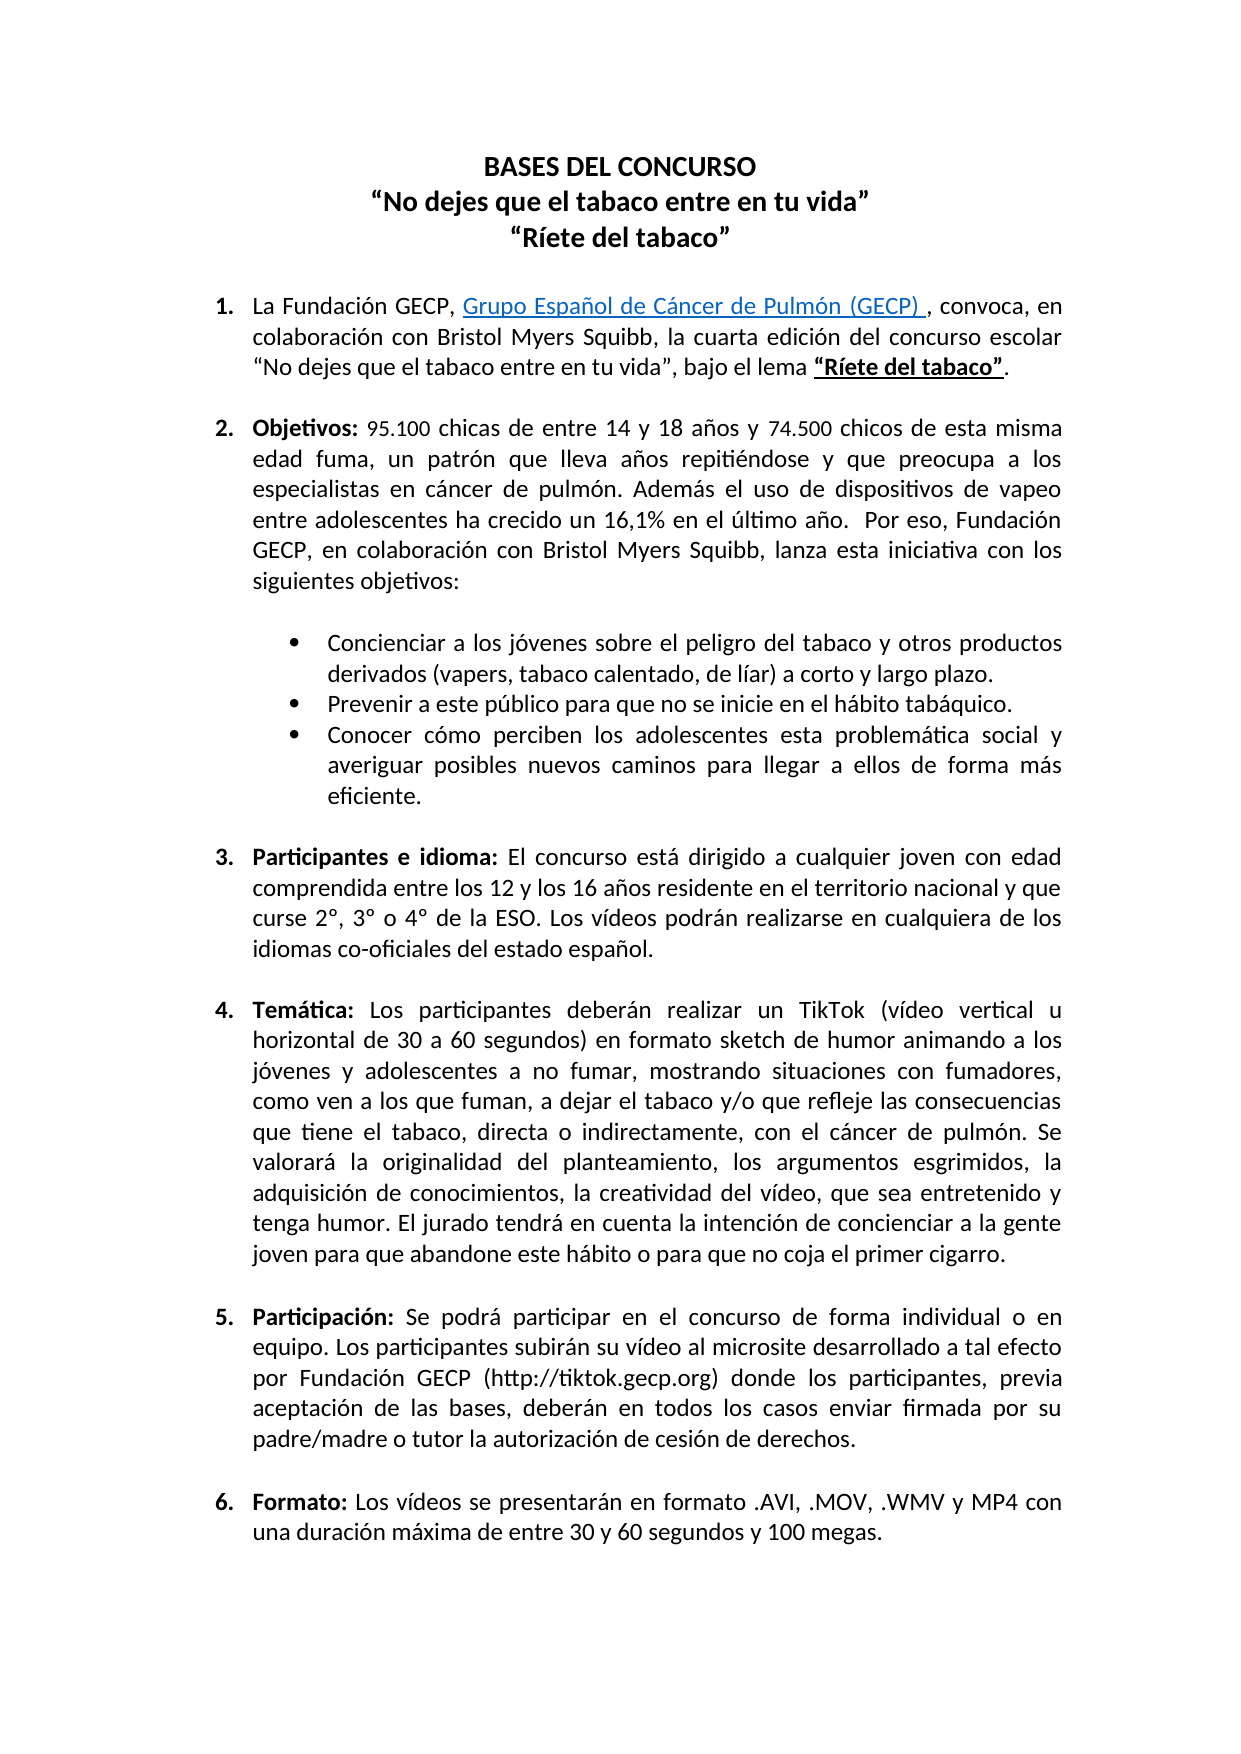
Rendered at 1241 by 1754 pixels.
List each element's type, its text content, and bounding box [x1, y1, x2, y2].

list Prevenir a este público para que no se inicie en el hábito tabáquico. [290, 689, 1063, 719]
list Temática: Los participantes deberán realizar un TikTok (vídeo vertical u horizontal de 30 a 60 segundos) en formato sketch de humor animando a los jóvenes y adolescentes a no fumar, mostrando situaciones con fumadores, como ven a los que fuman, a dejar el tabaco y/o que refleje las consecuencias que tiene el tabaco, directa o indirectamente, con el cáncer de pulmón. Se valorará la originalidad del planteamiento, los argumentos esgrimidos, la adquisición de conocimientos, la creatividad del vídeo, que sea entretenido y tenga humor. El jurado tendrá en cuenta la intención de concienciar a la gente joven para que abandone este hábito o para que no coja el primer cigarro. [215, 994, 1063, 1268]
list Concienciar a los jóvenes sobre el peligro del tabaco y otros productos derivados (vapers, tabaco calentado, de líar) a corto y largo plazo. [290, 628, 1063, 689]
list Objetivos: 95.100 chicas de entre 14 y 18 años y 74.500 chicos de esta misma edad fuma, un patrón que lleva años repitiéndose y que preocupa a los especialistas en cáncer de pulmón. Además el uso de dispositivos de vapeo entre adolescentes ha crecido un 16,1% en el último año. Por eso, Fundación GECP, en colaboración con Bristol Myers Squibb, lanza esta iniciativa con los siguientes objetivos: [215, 412, 1063, 595]
list La Fundación GECP, Grupo Español de Cáncer de Pulmón (GECP) , convoca, en colaboración con Bristol Myers Squibb, la cuarta edición del concurso escolar “No dejes que el tabaco entre en tu vida”, bajo el lema “Ríete del tabaco”. [215, 290, 1063, 382]
list Formato: Los vídeos se presentarán en formato .AVI, .MOV, .WMV y MP4 con una duración máxima de entre 30 y 60 segundos y 100 megas. [215, 1486, 1063, 1547]
list Participación: Se podrá participar en el concurso de forma individual o en equipo. Los participantes subirán su vídeo al microsite desarrollado a tal efecto por Fundación GECP (http://tiktok.gecp.org) donde los participantes, previa aceptación de las bases, deberán en todos los casos enviar firmada por su padre/madre o tutor la autorización de cesión de derechos. [215, 1301, 1063, 1453]
text BASES DEL CONCURSO [177, 148, 1063, 183]
text “No dejes que el tabaco entre en tu vida” [177, 183, 1063, 219]
list Conocer cómo perciben los adolescentes esta problemática social y averiguar posibles nuevos caminos para llegar a ellos de forma más eficiente. [290, 719, 1063, 811]
text “Ríete del tabaco” [177, 219, 1063, 254]
list Participantes e idioma: El concurso está dirigido a cualquier joven con edad comprendida entre los 12 y los 16 años residente en el territorio nacional y que curse 2º, 3º o 4º de la ESO. Los vídeos podrán realizarse en cualquiera de los idiomas co-oficiales del estado español. [215, 841, 1063, 963]
